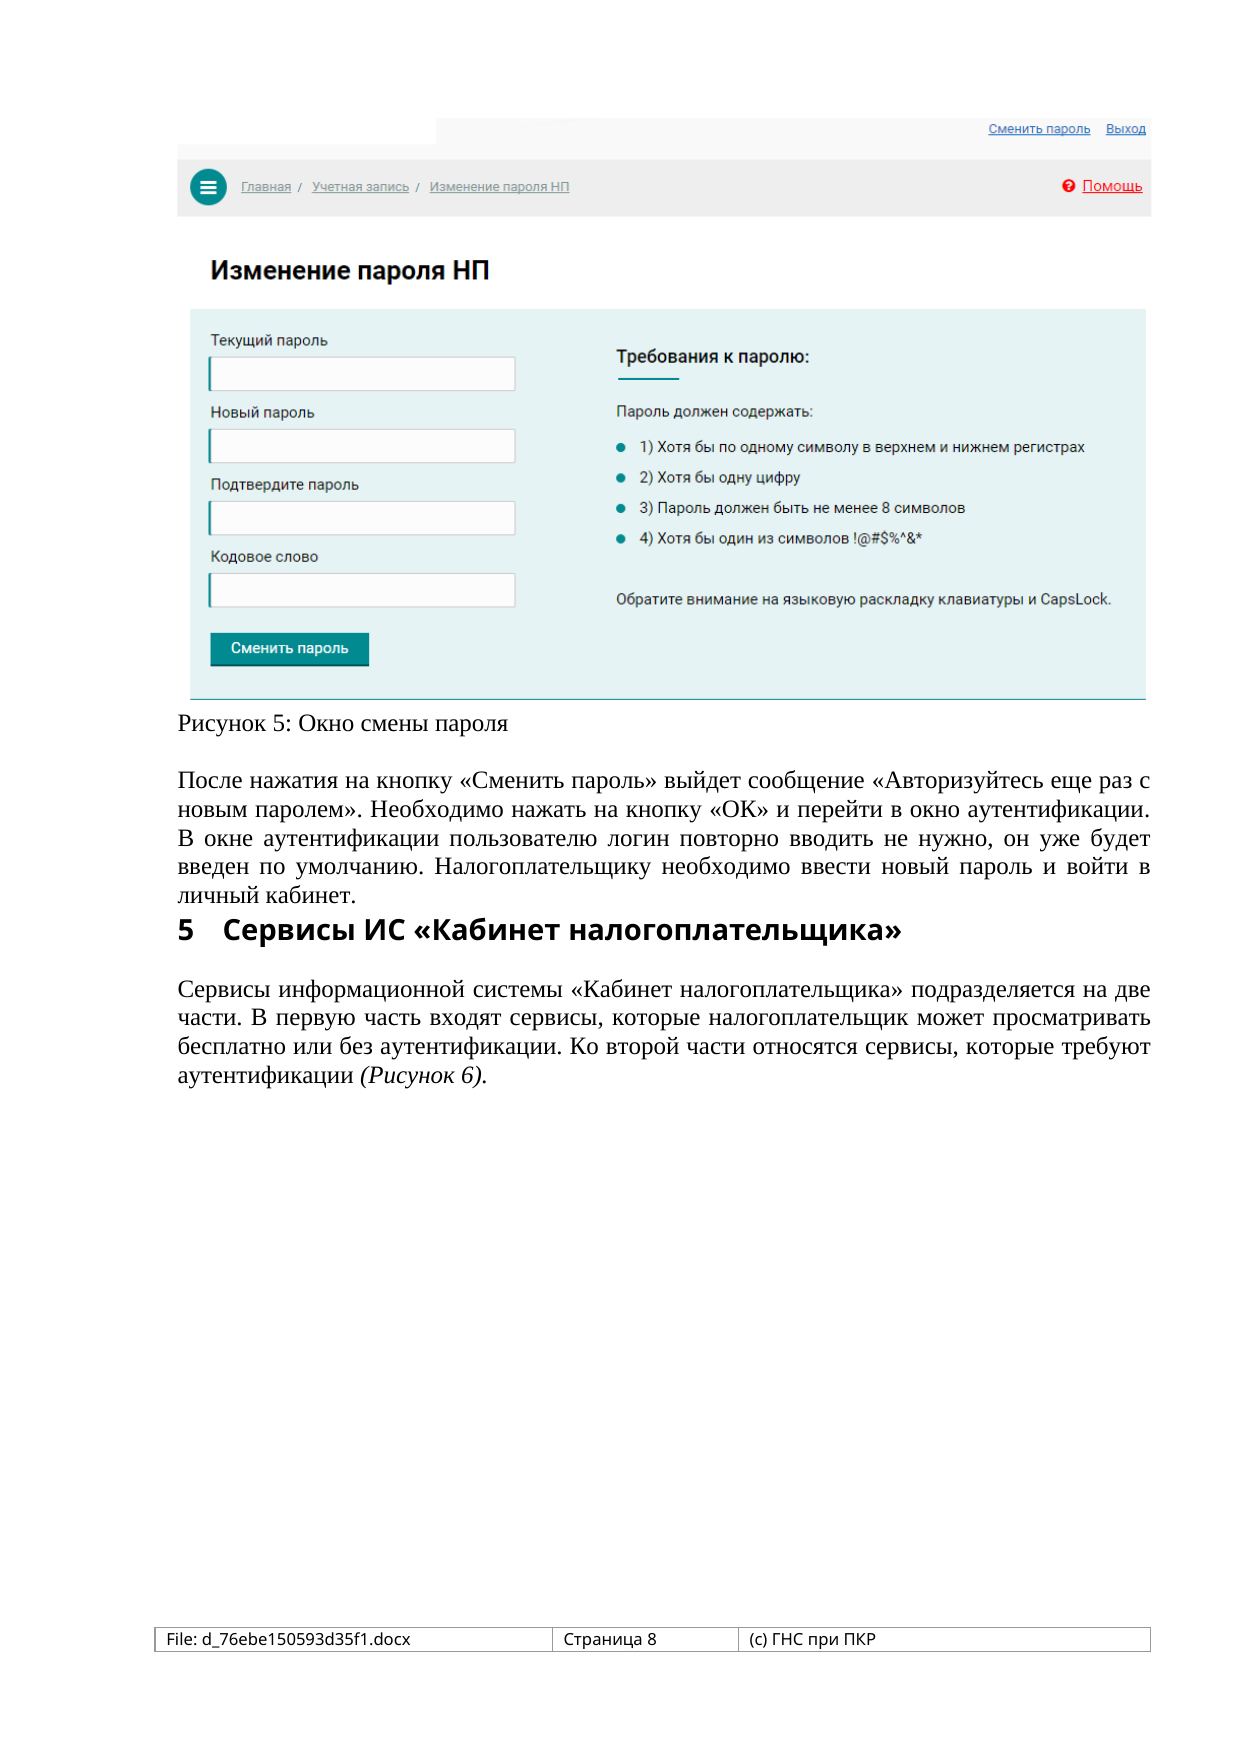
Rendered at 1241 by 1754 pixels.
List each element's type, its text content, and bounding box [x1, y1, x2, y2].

text Сервисы информационной системы «Кабинет налогоплательщика» подразделяется на две части. В первую часть входят сервисы, которые налогоплательщик может просматривать бесплатно или без аутентификации. Ко второй части относятся сервисы, которые требуют аутентификации (Рисунок 6). [177, 974, 1152, 1089]
subtitle Сервисы ИС «Кабинет налогоплательщика» [177, 909, 1152, 949]
picture [177, 118, 1152, 708]
text Рисунок 5: Окно смены пароля [177, 708, 1152, 736]
text После нажатия на кнопку «Сменить пароль» выйдет сообщение «Авторизуйтесь еще раз с новым паролем». Необходимо нажать на кнопку «ОК» и перейти в окно аутентификации. В окне аутентификации пользователю логин повторно вводить не нужно, он уже будет введен по умолчанию. Налогоплательщику необходимо ввести новый пароль и войти в личный кабинет. [177, 765, 1152, 909]
